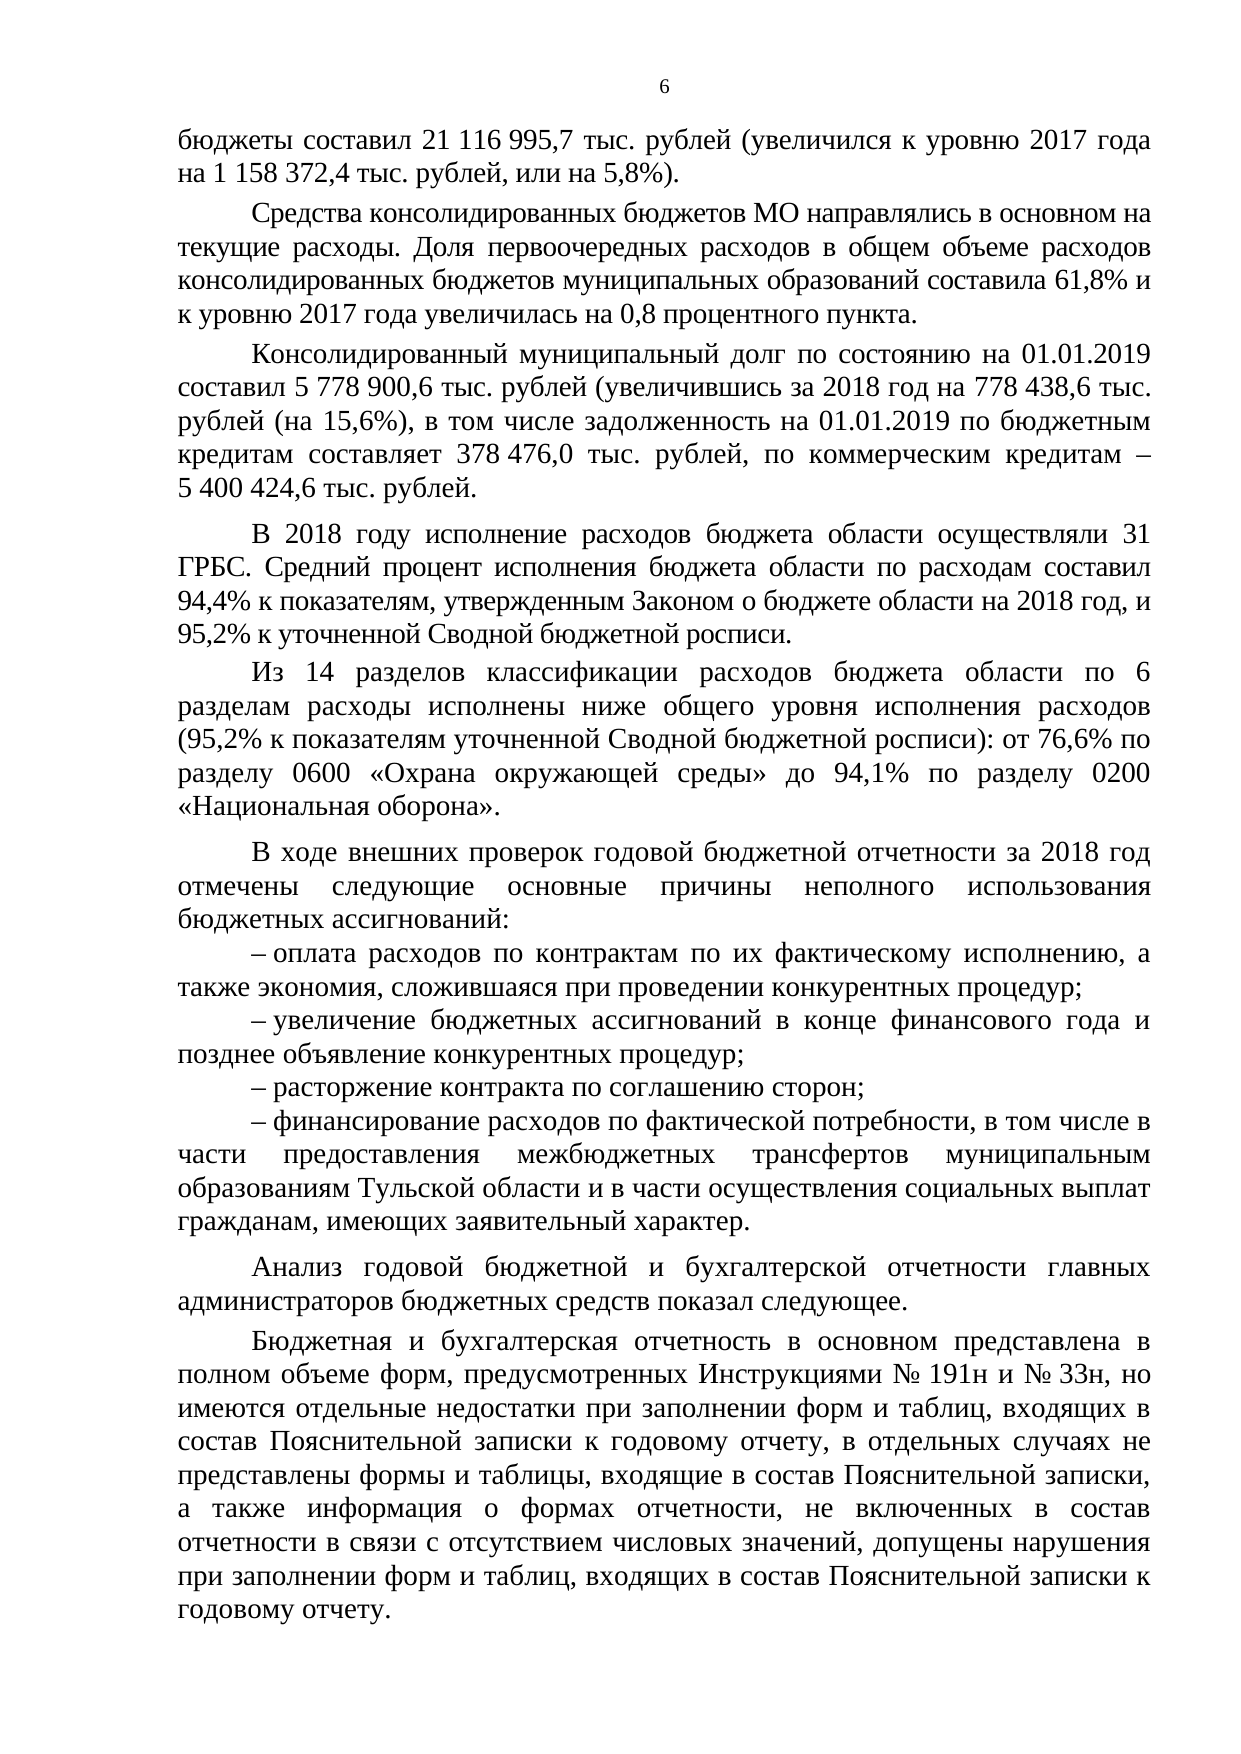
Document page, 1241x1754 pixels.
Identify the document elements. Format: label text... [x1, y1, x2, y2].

text Средства консолидированных бюджетов МО направлялись в основном на текущие расходы. Доля первоочередных расходов в общем объеме расходов консолидированных бюджетов муниципальных образований составила 61,8% и к уровню 2017 года увеличилась на 0,8 процентного пункта. [177, 195, 1152, 329]
text В 2018 году исполнение расходов бюджета области осуществляли 31 ГРБС. Средний процент исполнения бюджета области по расходам составил 94,4% к показателям, утвержденным Законом о бюджете области на 2018 год, и 95,2% к уточненной Сводной бюджетной росписи. [177, 516, 1152, 650]
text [177, 122, 1152, 189]
text – расторжение контракта по соглашению сторон; [177, 1069, 1152, 1103]
text В ходе внешних проверок годовой бюджетной отчетности за 2018 год отмечены следующие основные причины неполного использования бюджетных ассигнований: [177, 834, 1152, 935]
text Консолидированный муниципальный долг по состоянию на 01.01.2019 составил 5 778 900,6 тыс. рублей (увеличившись за 2018 год на 778 438,6 тыс. рублей (на 15,6%), в том числе задолженность на 01.01.2019 по бюджетным кредитам составляет 378 476,0 тыс. рублей, по коммерческим кредитам – 5 400 424,6 тыс. рублей. [177, 336, 1152, 503]
text Из 14 разделов классификации расходов бюджета области по 6 разделам расходы исполнены ниже общего уровня исполнения расходов (95,2% к показателям уточненной Сводной бюджетной росписи): от 76,6% по разделу 0600 «Охрана окружающей среды» до 94,1% по разделу 0200 «Национальная оборона». [177, 654, 1152, 822]
text – оплата расходов по контрактам по их фактическому исполнению, а также экономия, сложившаяся при проведении конкурентных процедур; [177, 935, 1152, 1002]
text Анализ годовой бюджетной и бухгалтерской отчетности главных администраторов бюджетных средств показал следующее. [177, 1249, 1152, 1317]
text – увеличение бюджетных ассигнований в конце финансового года и позднее объявление конкурентных процедур; [177, 1002, 1152, 1069]
text Бюджетная и бухгалтерская отчетность в основном представлена в полном объеме форм, предусмотренных Инструкциями № 191н и № 33н, но имеются отдельные недостатки при заполнении форм и таблиц, входящих в состав Пояснительной записки к годовому отчету, в отдельных случаях не представлены формы и таблицы, входящие в состав Пояснительной записки, а также информация о формах отчетности, не включенных в состав отчетности в связи с отсутствием числовых значений, допущены нарушения при заполнении форм и таблиц, входящих в состав Пояснительной записки к годовому отчету. [177, 1323, 1152, 1625]
text – финансирование расходов по фактической потребности, в том числе в части предоставления межбюджетных трансфертов муниципальным образованиям Тульской области и в части осуществления социальных выплат гражданам, имеющих заявительный характер. [177, 1103, 1152, 1237]
